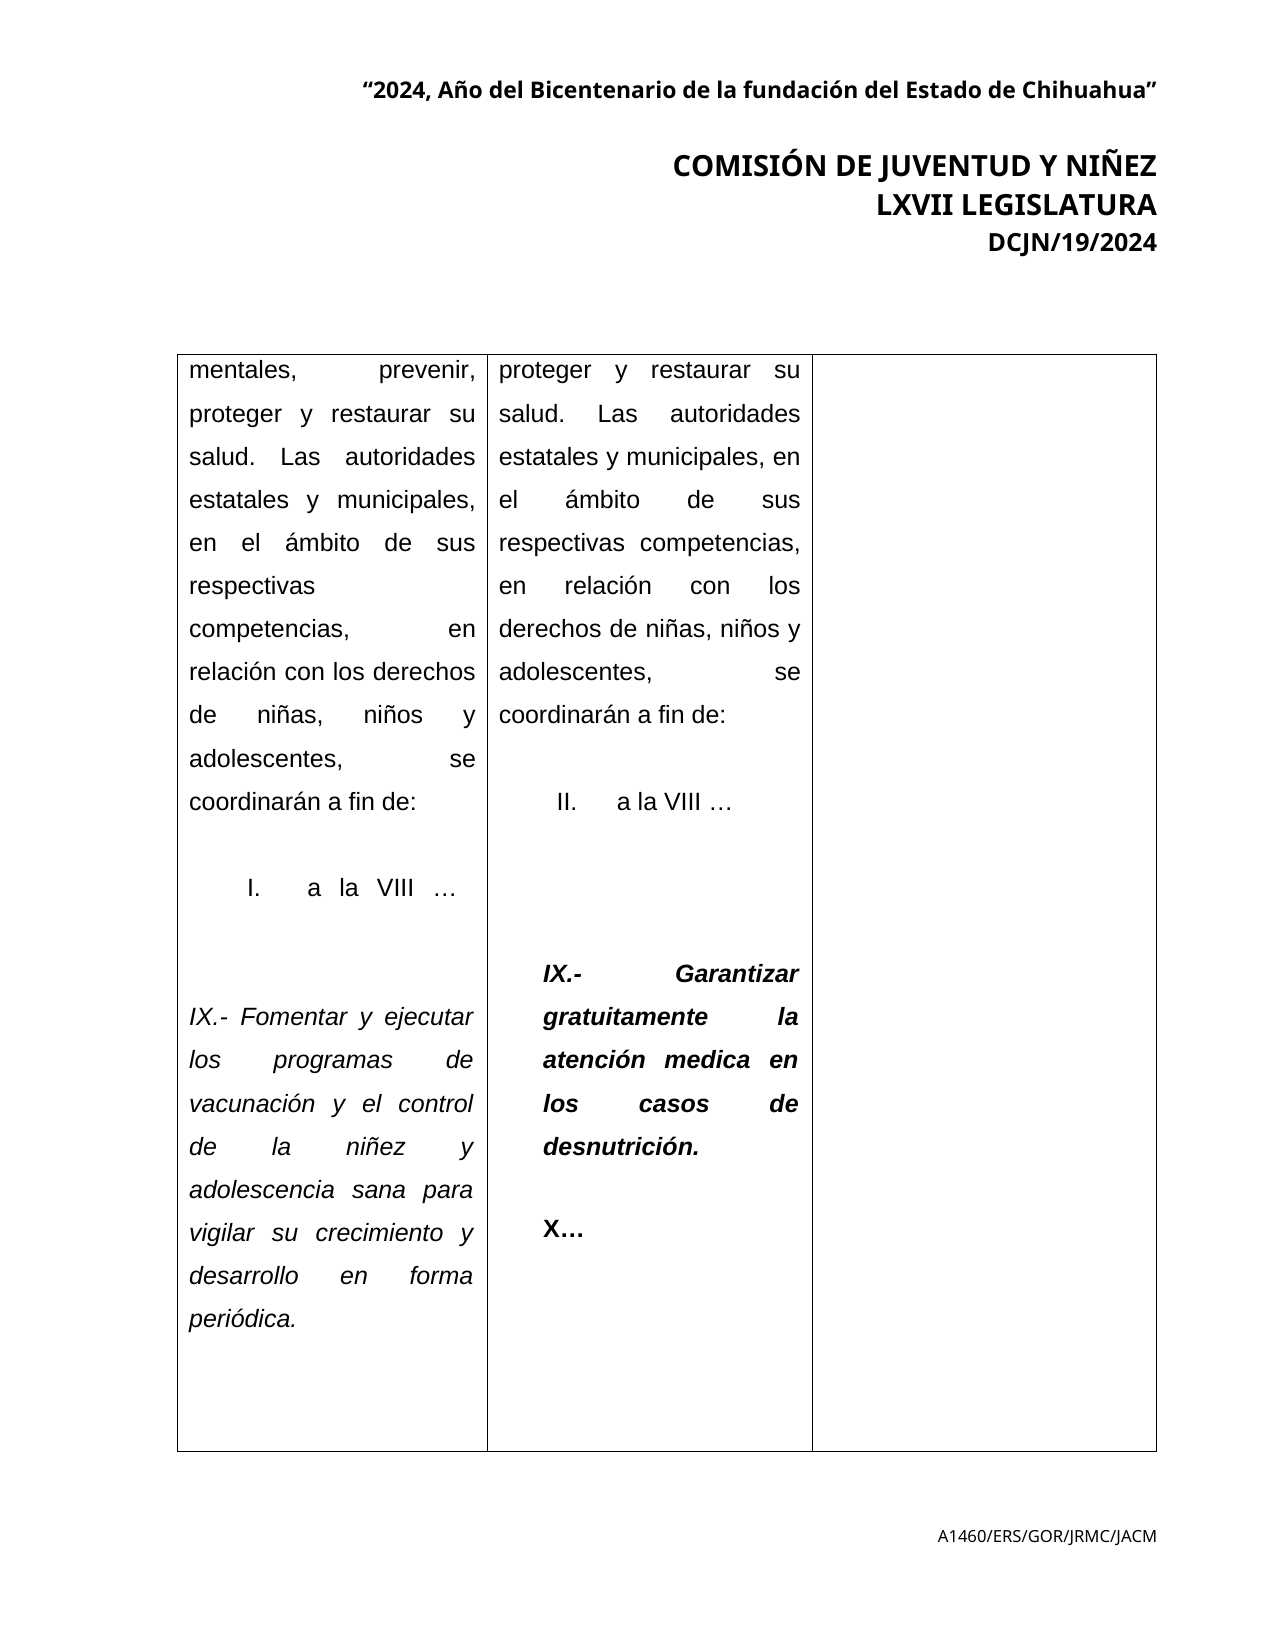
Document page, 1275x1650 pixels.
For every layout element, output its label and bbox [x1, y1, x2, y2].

table_cell [813, 355, 1156, 1451]
table_cell [488, 355, 812, 1451]
table_cell [178, 355, 487, 1451]
